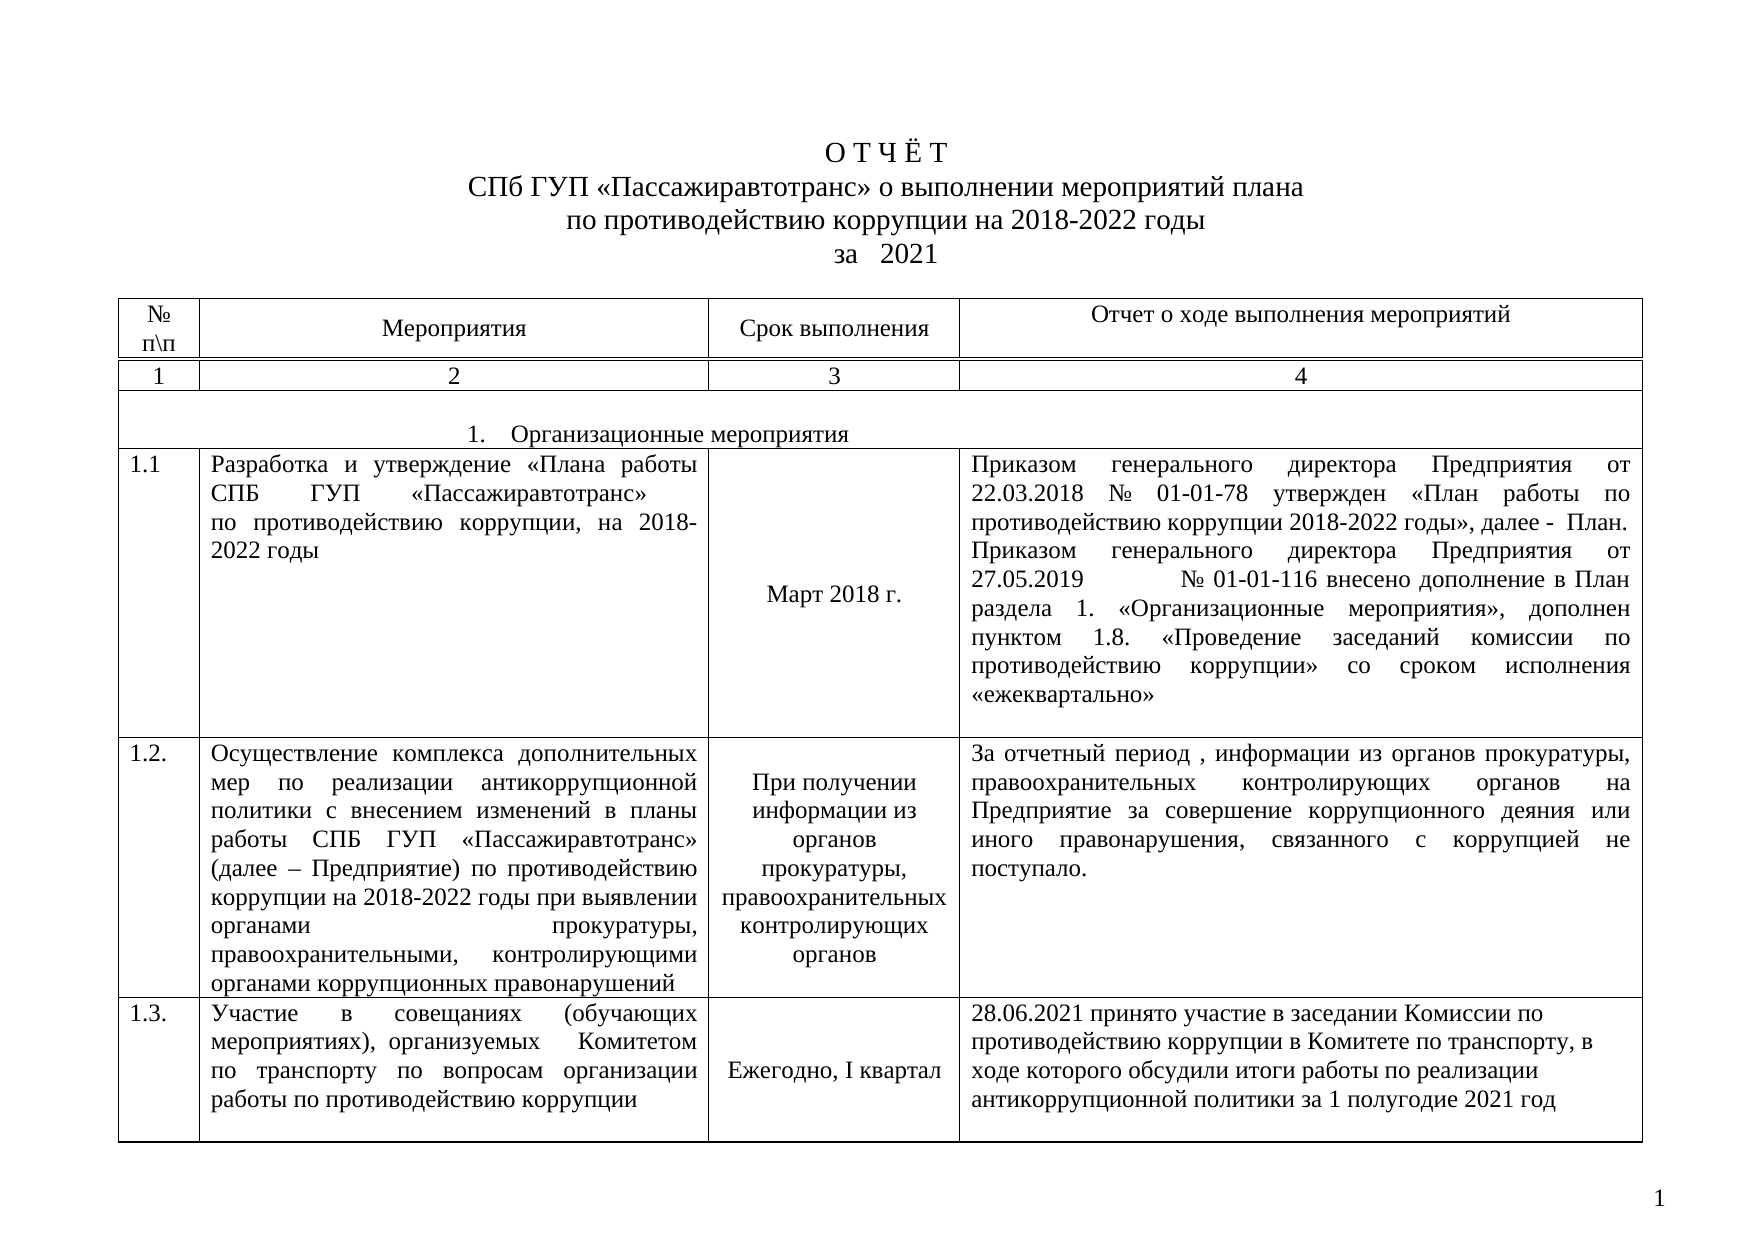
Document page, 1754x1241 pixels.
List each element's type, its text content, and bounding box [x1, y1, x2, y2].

text по противодействию коррупции на 2018-2022 годы [106, 202, 1665, 236]
text за 2021 [106, 236, 1665, 269]
table_cell 28.06.2021 принято участие в заседании Комиссии по противодействию коррупции в Комитете по транспорту, в ходе которого обсудили итоги работы по реализации антикоррупционной политики за 1 полугодие 2021 год [960, 998, 1642, 1141]
table_cell При получении информации из органов прокуратуры, правоохранительных контролирующих органов [709, 738, 959, 997]
table_cell 1.3. [119, 998, 199, 1141]
table_header 1 [119, 361, 199, 390]
table_header Отчет о ходе выполнения мероприятий [960, 299, 1642, 357]
table_header № п\п [119, 299, 199, 357]
table_cell Март 2018 г. [709, 449, 959, 737]
text СПб ГУП «Пассажиравтотранс» о выполнении мероприятий плана [106, 169, 1665, 202]
table_header 3 [709, 361, 959, 390]
table_header 4 [960, 361, 1642, 390]
table_cell 1. Организационные мероприятия [119, 391, 1642, 448]
table_header 2 [200, 361, 708, 390]
table_cell Приказом генерального директора Предприятия от 22.03.2018 № 01-01-78 утвержден «План работы по противодействию коррупции 2018-2022 годы», далее - План. Приказом генерального директора Предприятия от 27.05.2019 № 01-01-116 внесено дополнение в План раздела 1. «Организационные мероприятия», дополнен пунктом 1.8. «Проведение заседаний комиссии по противодействию коррупции» со сроком исполнения «ежеквартально» [960, 449, 1642, 737]
table_cell Осуществление комплекса дополнительных мер по реализации антикоррупционной политики с внесением изменений в планы работы СПБ ГУП «Пассажиравтотранс» (далее – Предприятие) по противодействию коррупции на 2018-2022 годы при выявлении органами прокуратуры, правоохранительными, контролирующими органами коррупционных правонарушений [200, 738, 708, 997]
table_cell Разработка и утверждение «Плана работы СПБ ГУП «Пассажиравтотранс» по противодействию коррупции, на 2018-2022 годы [200, 449, 708, 737]
text О Т Ч Ё Т [106, 135, 1665, 169]
table_cell Ежегодно, I квартал [709, 998, 959, 1141]
table_cell За отчетный период , информации из органов прокуратуры, правоохранительных контролирующих органов на Предприятие за совершение коррупционного деяния или иного правонарушения, связанного с коррупцией не поступало. [960, 738, 1642, 997]
table_cell Участие в совещаниях (обучающих мероприятиях), организуемых Комитетом по транспорту по вопросам организации работы по противодействию коррупции [200, 998, 708, 1141]
table_header Мероприятия [200, 299, 708, 357]
table_header Срок выполнения [709, 299, 959, 357]
table_cell 1.2. [119, 738, 199, 997]
table_cell 1.1 [119, 449, 199, 737]
